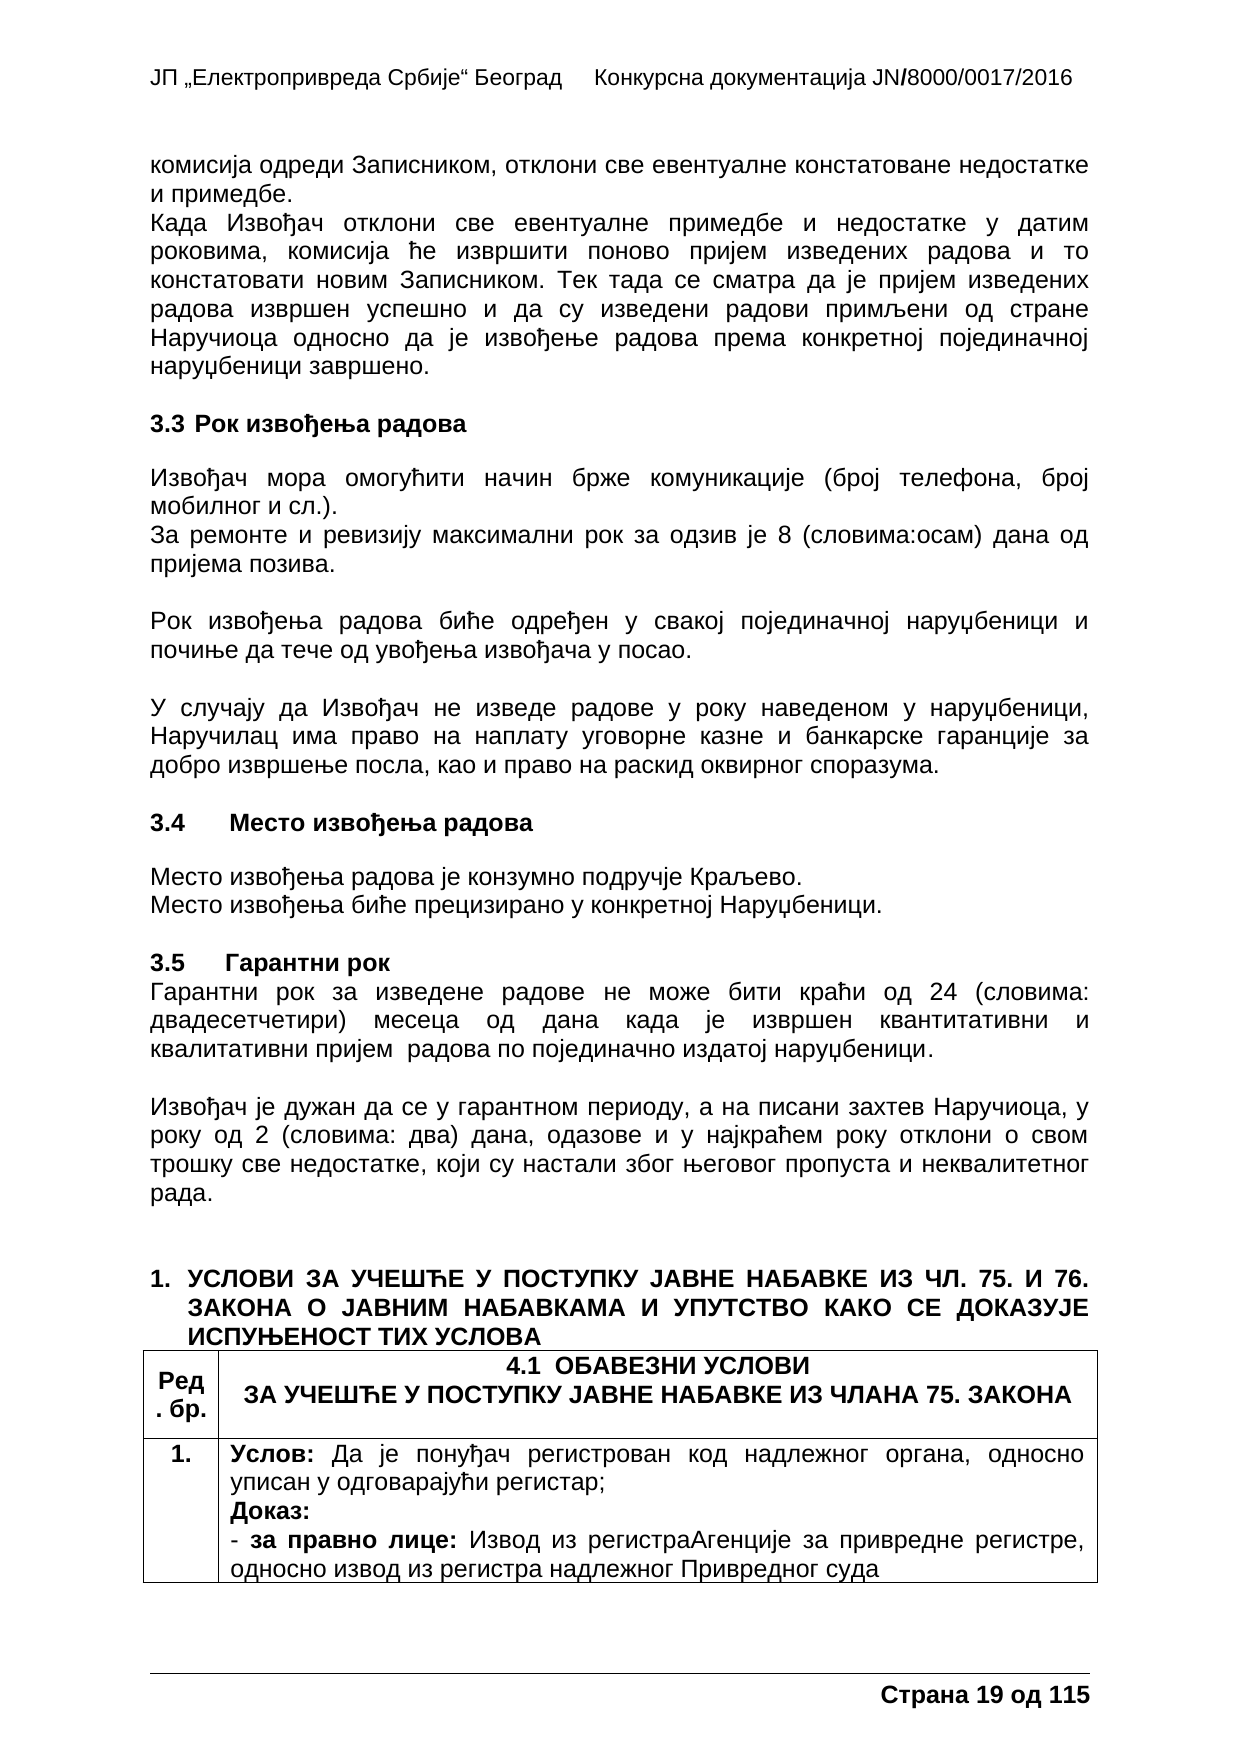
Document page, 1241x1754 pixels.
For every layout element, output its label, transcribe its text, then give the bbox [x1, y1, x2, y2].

list Рок извођења радова биће одређен у свакој појединачној наруџбеници и почиње да тече од увођења извођача у посао. [150, 606, 1090, 664]
subtitle УСЛОВИ ЗА УЧЕШЋЕ У ПОСТУПКУ ЈАВНЕ НАБАВКЕ ИЗ ЧЛ. 75. И 76. ЗАКОНА О ЈАВНИМ НАБАВКАМА И УПУТСТВО КАКО СЕ ДОКАЗУЈЕ ИСПУЊЕНОСТ ТИХ УСЛОВА [150, 1264, 1090, 1350]
table_cell 1. [144, 1439, 218, 1582]
text Када Извођач отклони све евентуалне примедбе и недостатке у датим роковима, комисија ће извршити поново пријем изведених радова и то констатовати новим Записником. Тек тада се сматра да је пријем изведених радова извршен успешно и да су изведени радови примљени од стране Наручиоца односно да је извођење радова према конкретној појединачној наруџбеници завршено. [150, 207, 1090, 380]
list Место извођења радова [150, 808, 1090, 836]
text Извођач мора омогућити начин брже комуникације (број телефона, број мобилног и сл.). [150, 463, 1090, 520]
text Гарантни рок за изведене радове не може бити краћи од 24 (словима: двадесетчетири) месеца од дана када је извршен квантитативни и квалитативни пријем радова по појединачно издатој наруџбеници. [150, 976, 1090, 1063]
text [150, 150, 1090, 207]
list Гарантни рок [150, 948, 1090, 976]
text У случају да Извођач не изведе радове у року наведеном у наруџбеници, Наручилац има право на наплату уговорне казне и банкарске гаранције за добро извршење посла, као и право на раскид оквирног споразума. [150, 693, 1090, 779]
list Рок извођења радова [150, 409, 1090, 437]
text Место извођења радова је конзумно подручје Краљево. [150, 861, 1090, 890]
text За ремонте и ревизију максимални рок за одзив је 8 (словима:осам) дана од пријема позива. [150, 520, 1090, 578]
text Извођач је дужан да се у гарантном периоду, а на писани захтев Наручиоца, у року од 2 (словима: два) дана, одазове и у најкраћем року отклони о свом трошку све недостатке, који су настали због његовог пропуста и неквалитетног рада. [150, 1091, 1090, 1206]
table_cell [219, 1439, 1097, 1582]
table_header Ред. бр. [144, 1351, 218, 1437]
table_header 4.1 ОБАВЕЗНИ УСЛОВИ ЗА УЧЕШЋЕ У ПОСТУПКУ ЈАВНЕ НАБАВКЕ ИЗ ЧЛАНА 75. ЗАКОНА [219, 1351, 1097, 1437]
text Место извођења биће прецизирано у конкретној Наруџбеници. [150, 890, 1090, 919]
